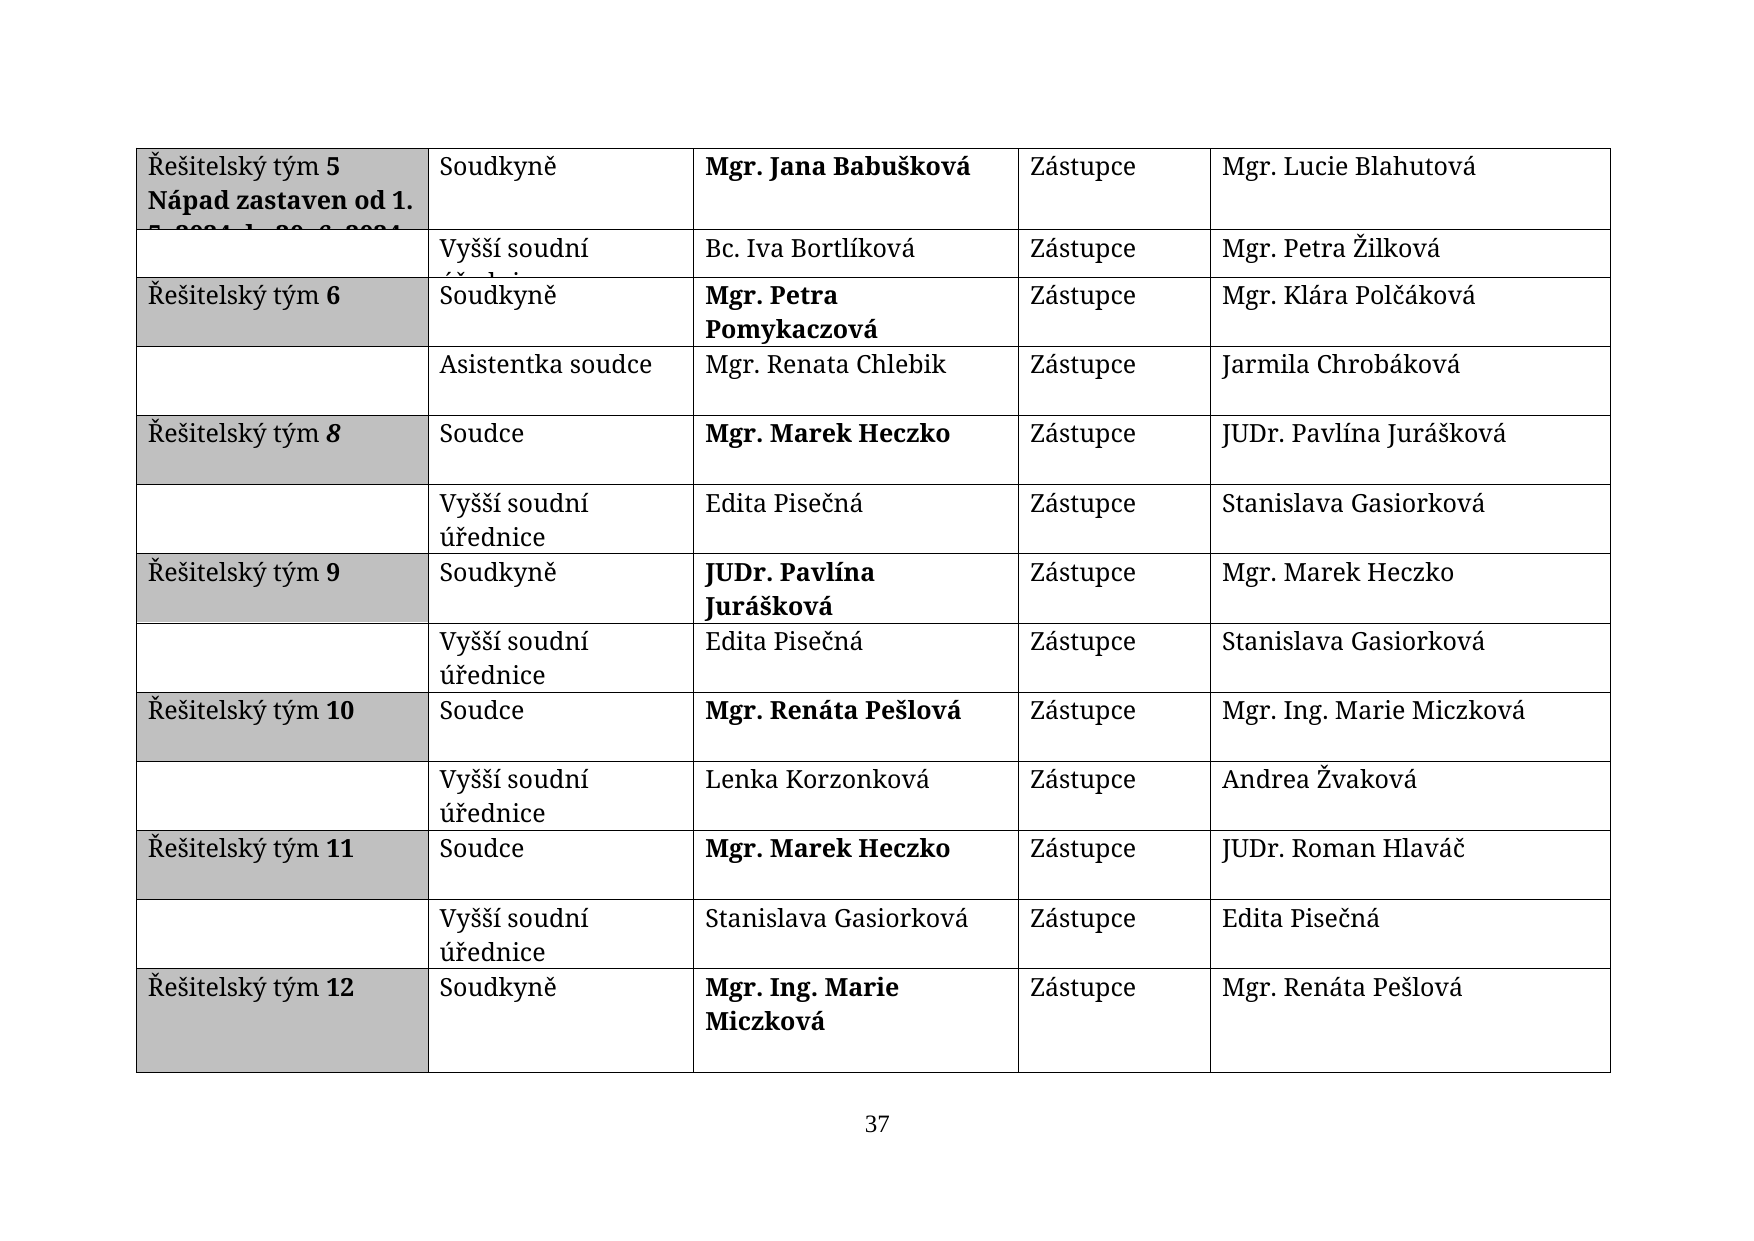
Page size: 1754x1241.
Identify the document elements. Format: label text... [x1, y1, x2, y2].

table_cell Soudce [429, 831, 693, 899]
table_cell Vyšší soudní úřednice [429, 230, 693, 277]
table_cell Zástupce [1019, 149, 1210, 229]
table_cell Mgr. Renata Chlebik [694, 347, 1018, 415]
table_cell Stanislava Gasiorková [1211, 485, 1610, 553]
table_cell Mgr. Lucie Blahutová [1211, 149, 1610, 229]
table_cell Andrea Žvaková [1211, 762, 1610, 830]
table_cell Bc. Iva Bortlíková [694, 230, 1018, 277]
table_cell Zástupce [1019, 554, 1210, 622]
table_cell Edita Pisečná [694, 485, 1018, 553]
table_cell Mgr. Marek Heczko [694, 416, 1018, 484]
table_cell Mgr. Ing. Marie Miczková [694, 969, 1018, 1072]
table_cell Lenka Korzonková [694, 762, 1018, 830]
table_cell Edita Pisečná [694, 624, 1018, 692]
table_cell Mgr. Jana Babušková [694, 149, 1018, 229]
table_cell Soudce [429, 416, 693, 484]
table_cell Mgr. Marek Heczko [1211, 554, 1610, 622]
table_cell Zástupce [1019, 969, 1210, 1072]
table_cell Jarmila Chrobáková [1211, 347, 1610, 415]
table_cell Vyšší soudní úřednice [429, 900, 693, 968]
table_cell [137, 230, 428, 277]
table_cell Mgr. Klára Polčáková [1211, 278, 1610, 346]
table_cell Řešitelský tým 6 [137, 278, 428, 346]
table_cell Soudkyně [429, 969, 693, 1072]
table_cell Zástupce [1019, 693, 1210, 761]
table_cell Soudkyně [429, 149, 693, 229]
table_cell Vyšší soudní úřednice [429, 485, 693, 553]
table_cell Asistentka soudce [429, 347, 693, 415]
table_cell JUDr. Roman Hlaváč [1211, 831, 1610, 899]
table_cell JUDr. Pavlína Jurášková [694, 554, 1018, 622]
table_cell [137, 347, 428, 415]
table_cell Zástupce [1019, 278, 1210, 346]
table_cell Mgr. Ing. Marie Miczková [1211, 693, 1610, 761]
table_cell Zástupce [1019, 347, 1210, 415]
table_cell Vyšší soudní úřednice [429, 762, 693, 830]
table_cell [137, 485, 428, 553]
table_cell [137, 762, 428, 830]
table_cell Řešitelský tým 9 [137, 554, 428, 622]
table_cell Řešitelský tým 10 [137, 693, 428, 761]
table_cell Zástupce [1019, 831, 1210, 899]
table_cell Stanislava Gasiorková [694, 900, 1018, 968]
table_cell Soudkyně [429, 554, 693, 622]
table_cell [137, 624, 428, 692]
table_cell Vyšší soudní úřednice [429, 624, 693, 692]
table_cell Zástupce [1019, 416, 1210, 484]
table_cell Zástupce [1019, 900, 1210, 968]
table_cell Řešitelský tým 11 [137, 831, 428, 899]
table_cell Mgr. Renáta Pešlová [1211, 969, 1610, 1072]
table_cell Edita Pisečná [1211, 900, 1610, 968]
table_cell Soudkyně [429, 278, 693, 346]
table_cell Řešitelský tým 5 Nápad zastaven od 1. 5. 2024 do 30. 6. 2024 [137, 149, 428, 229]
table_cell [137, 900, 428, 968]
table_cell Mgr. Petra Žilková [1211, 230, 1610, 277]
table_cell JUDr. Pavlína Jurášková [1211, 416, 1610, 484]
table_cell Zástupce [1019, 624, 1210, 692]
table_cell Stanislava Gasiorková [1211, 624, 1610, 692]
table_cell Zástupce [1019, 762, 1210, 830]
table_cell Mgr. Renáta Pešlová [694, 693, 1018, 761]
table_cell Řešitelský tým 8 [137, 416, 428, 484]
table_cell Zástupce [1019, 230, 1210, 277]
table_cell Mgr. Marek Heczko [694, 831, 1018, 899]
table_cell Řešitelský tým 12 [137, 969, 428, 1072]
table_cell Mgr. Petra Pomykaczová [694, 278, 1018, 346]
table_cell Zástupce [1019, 485, 1210, 553]
table_cell Soudce [429, 693, 693, 761]
